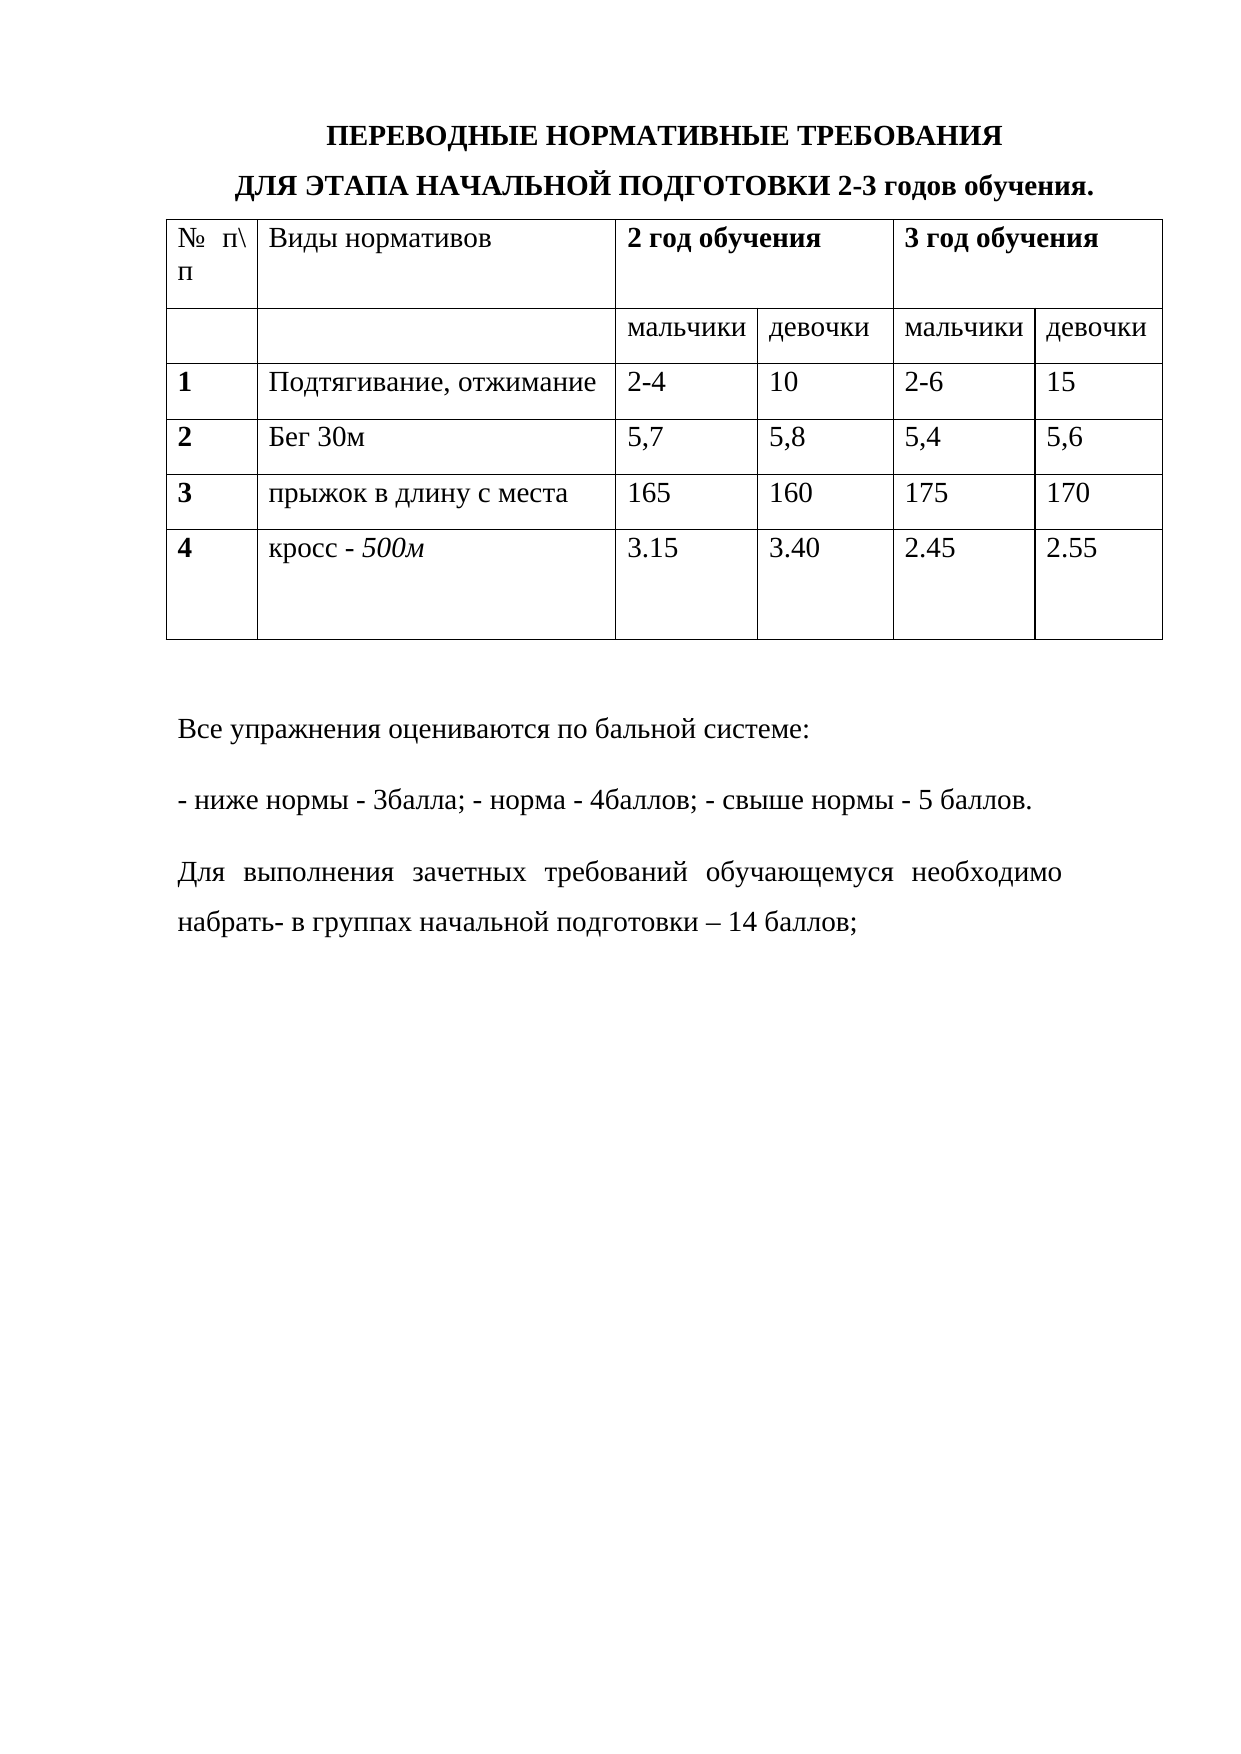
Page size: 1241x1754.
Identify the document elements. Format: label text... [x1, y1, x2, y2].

table_cell 5,7 [616, 420, 757, 474]
table_cell мальчики [894, 309, 1034, 363]
table_cell 170 [1036, 475, 1162, 529]
table_cell 1 [167, 364, 257, 418]
table_cell кросс - 500м [258, 530, 615, 639]
table_cell 2.55 [1036, 530, 1162, 639]
text Все упражнения оцениваются по бальной системе: [177, 711, 1063, 745]
table_cell девочки [758, 309, 893, 363]
table_cell 4 [167, 530, 257, 639]
table_cell Подтягивание, отжимание [258, 364, 615, 418]
table_cell 2.45 [894, 530, 1034, 639]
table_header Виды нормативов [258, 220, 615, 308]
table_cell 5,4 [894, 420, 1034, 474]
table_cell 15 [1036, 364, 1162, 418]
table_cell 5,6 [1036, 420, 1162, 474]
table_cell девочки [1036, 309, 1162, 363]
table_cell мальчики [616, 309, 757, 363]
text ДЛЯ ЭТАПА НАЧАЛЬНОЙ ПОДГОТОВКИ 2-3 годов обучения. [177, 168, 1152, 202]
table_cell 160 [758, 475, 893, 529]
table_cell Бег 30м [258, 420, 615, 474]
table_header № п\п [167, 220, 257, 308]
table_header 3 год обучения [894, 220, 1162, 308]
table_cell [167, 309, 257, 363]
table_cell 3.40 [758, 530, 893, 639]
table_cell 3 [167, 475, 257, 529]
table_cell 175 [894, 475, 1034, 529]
text ПЕРЕВОДНЫЕ НОРМАТИВНЫЕ ТРЕБОВАНИЯ [177, 118, 1152, 152]
text - ниже нормы - 3балла; - норма - 4баллов; - свыше нормы - 5 баллов. [177, 782, 1063, 816]
table_cell 2-4 [616, 364, 757, 418]
table_cell [258, 309, 615, 363]
text Для выполнения зачетных требований обучающемуся необходимо набрать- в группах начальной подготовки – 14 баллов; [177, 854, 1063, 937]
table_header 2 год обучения [616, 220, 893, 308]
table_cell 3.15 [616, 530, 757, 639]
table_cell 5,8 [758, 420, 893, 474]
table_cell 2 [167, 420, 257, 474]
table_cell 2-6 [894, 364, 1034, 418]
table_cell 10 [758, 364, 893, 418]
table_cell 165 [616, 475, 757, 529]
table_cell прыжок в длину с места [258, 475, 615, 529]
